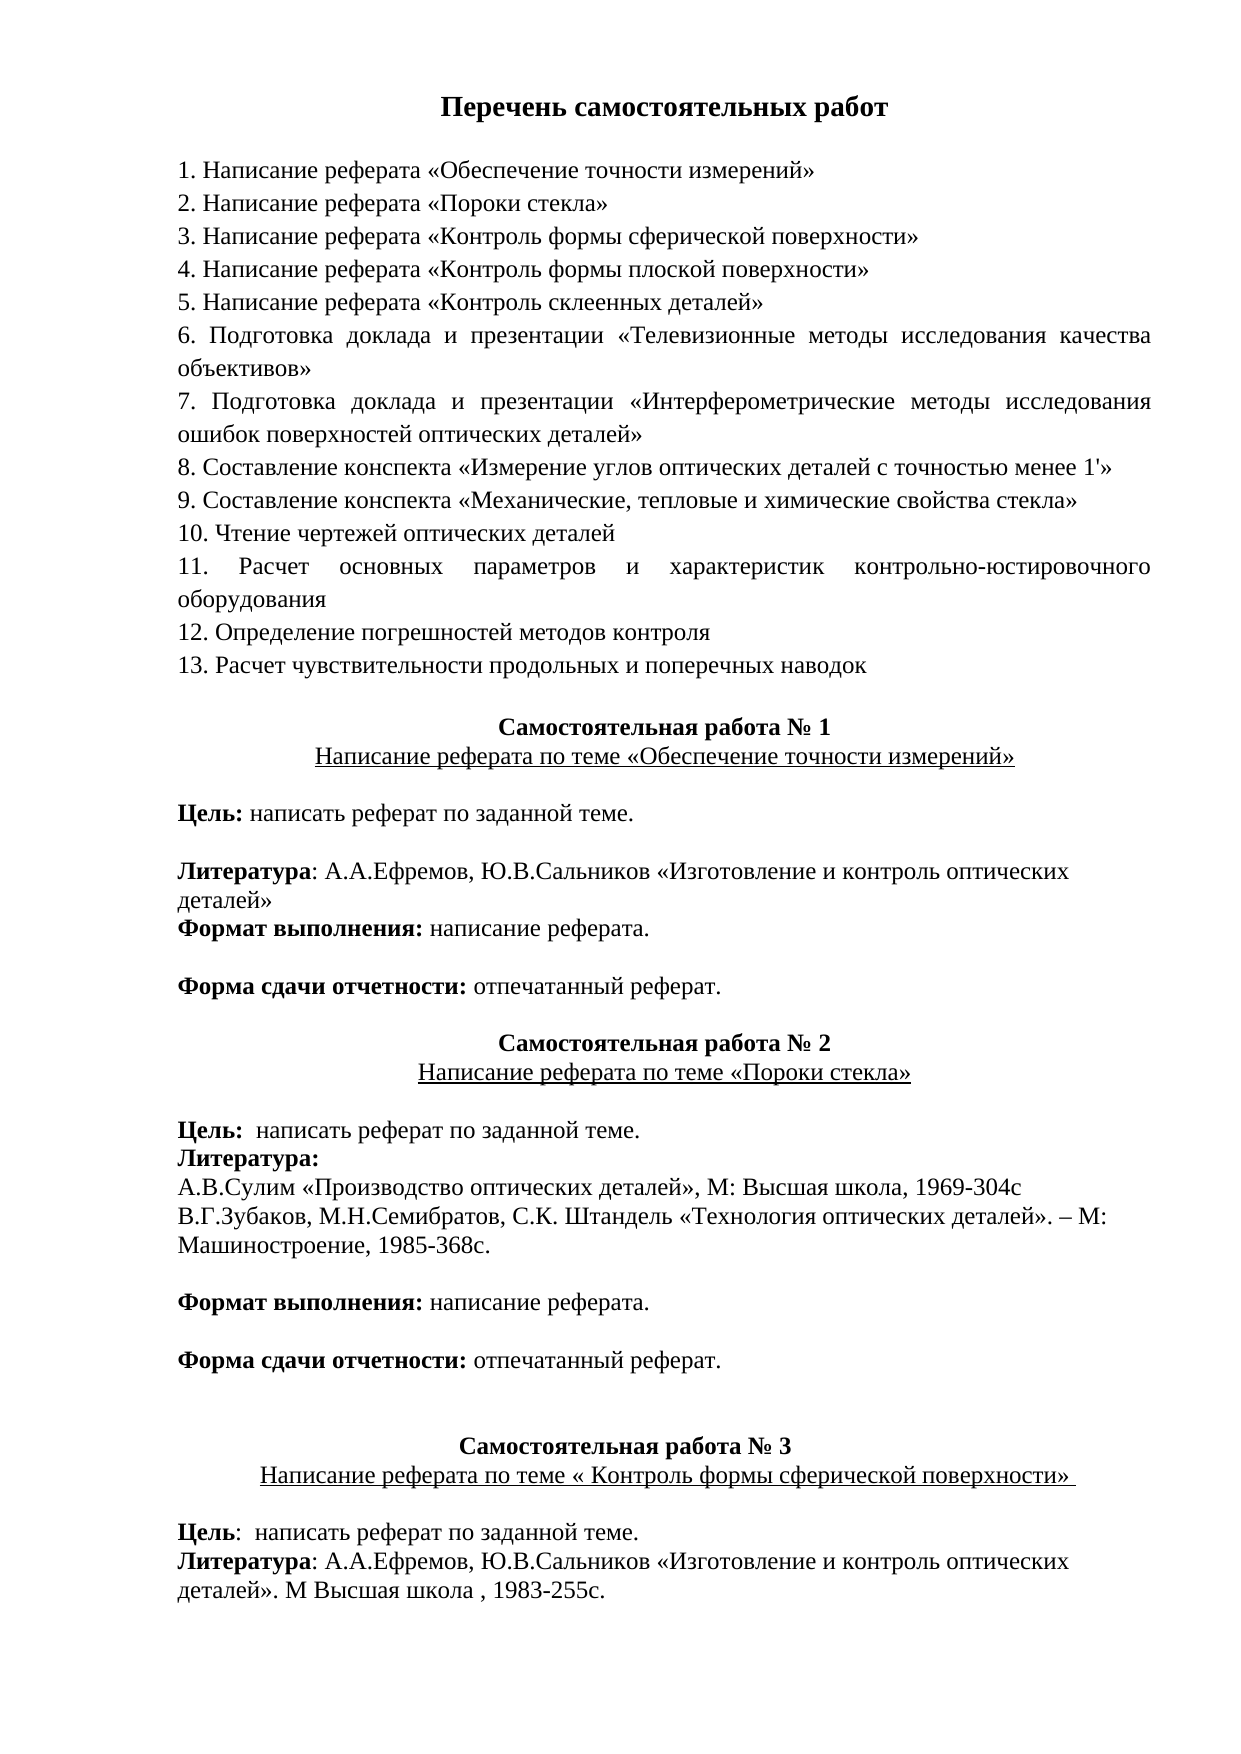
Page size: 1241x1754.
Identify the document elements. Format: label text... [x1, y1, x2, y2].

text Форма сдачи отчетности: отпечатанный реферат. [177, 1345, 1152, 1373]
text 11. Расчет основных параметров и характеристик контрольно-юстировочного оборудования [177, 551, 1152, 613]
text А.В.Сулим «Производство оптических деталей», М: Высшая школа, 1969-304с [177, 1172, 1152, 1201]
text 8. Составление конспекта «Измерение углов оптических деталей с точностью менее 1'» [177, 452, 1152, 481]
text 5. Написание реферата «Контроль склеенных деталей» [177, 287, 1152, 316]
text 1. Написание реферата «Обеспечение точности измерений» [177, 155, 1152, 184]
text 9. Составление конспекта «Механические, тепловые и химические свойства стекла» [177, 485, 1152, 514]
text Формат выполнения: написание реферата. [177, 1287, 1152, 1316]
text 2. Написание реферата «Пороки стекла» [177, 188, 1152, 217]
text Перечень самостоятельных работ [177, 89, 1152, 122]
text 10. Чтение чертежей оптических деталей [177, 518, 1152, 547]
text Написание реферата по теме «Обеспечение точности измерений» [177, 741, 1152, 770]
text Самостоятельная работа № 1 [177, 712, 1152, 741]
text Написание реферата по теме «Пороки стекла» [177, 1057, 1152, 1086]
text 3. Написание реферата «Контроль формы сферической поверхности» [177, 221, 1152, 250]
text Самостоятельная работа № 3 [177, 1431, 1152, 1460]
text Цель: написать реферат по заданной теме. [177, 798, 1152, 827]
text Цель: написать реферат по заданной теме. [177, 1115, 1152, 1143]
text В.Г.Зубаков, М.Н.Семибратов, С.К. Штандель «Технология оптических деталей». – М: Машиностроение, 1985-368с. [177, 1201, 1152, 1258]
text Форма сдачи отчетности: отпечатанный реферат. [177, 971, 1152, 1000]
text 12. Определение погрешностей методов контроля [177, 617, 1152, 646]
text Литература: А.А.Ефремов, Ю.В.Сальников «Изготовление и контроль оптических деталей». М Высшая школа , 1983-255с. [177, 1546, 1152, 1603]
text Самостоятельная работа № 2 [177, 1028, 1152, 1057]
text Написание реферата по теме « Контроль формы сферической поверхности» [177, 1460, 1152, 1488]
text 6. Подготовка доклада и презентации «Телевизионные методы исследования качества объективов» [177, 320, 1152, 382]
text 13. Расчет чувствительности продольных и поперечных наводок [177, 651, 1152, 679]
text Формат выполнения: написание реферата. [177, 913, 1152, 942]
text Литература: А.А.Ефремов, Ю.В.Сальников «Изготовление и контроль оптических деталей» [177, 856, 1152, 913]
text 7. Подготовка доклада и презентации «Интерферометрические методы исследования ошибок поверхностей оптических деталей» [177, 386, 1152, 448]
text Цель: написать реферат по заданной теме. [177, 1517, 1152, 1546]
text 4. Написание реферата «Контроль формы плоской поверхности» [177, 254, 1152, 283]
text Литература: [177, 1143, 1152, 1172]
